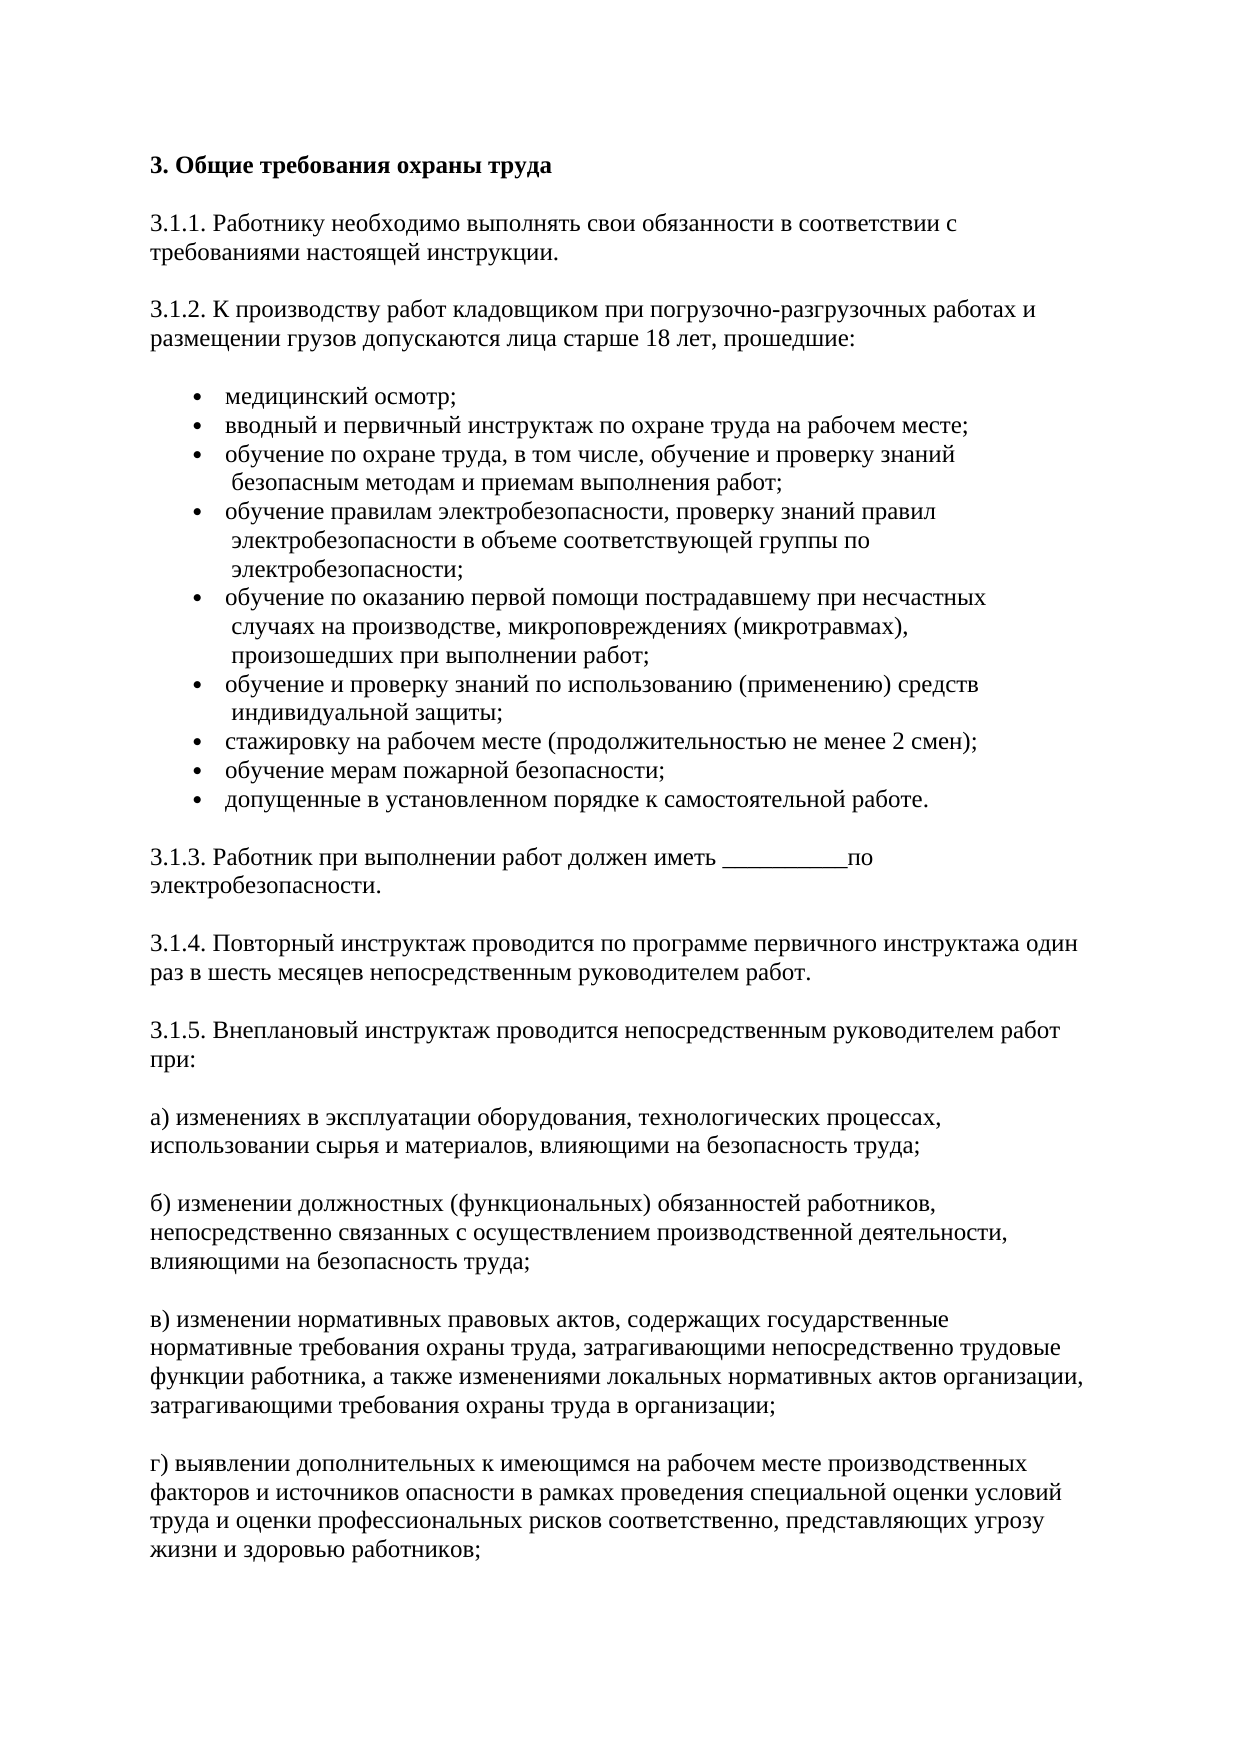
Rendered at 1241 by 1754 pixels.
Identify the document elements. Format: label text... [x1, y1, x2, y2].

list обучение правилам электробезопасности, проверку знаний правил электробезопасности в объеме соответствующей группы по электробезопасности; [194, 496, 1071, 582]
text 3.1.1. Работнику необходимо выполнять свои обязанности в соответствии с требованиями настоящей инструкции. [150, 208, 1090, 265]
text б) изменении должностных (функциональных) обязанностей работников, непосредственно связанных с осуществлением производственной деятельности, влияющими на безопасность труда; [150, 1188, 1090, 1274]
text а) изменениях в эксплуатации оборудования, технологических процессах, использовании сырья и материалов, влияющими на безопасность труда; [150, 1102, 1090, 1159]
text 3.1.5. Внеплановый инструктаж проводится непосредственным руководителем работ при: [150, 1015, 1090, 1072]
text 3. Общие требования охраны труда [150, 150, 1090, 179]
list медицинский осмотр; [194, 381, 1071, 410]
list стажировку на рабочем месте (продолжительностью не менее 2 смен); [194, 726, 1071, 755]
text в) изменении нормативных правовых актов, содержащих государственные нормативные требования охраны труда, затрагивающими непосредственно трудовые функции работника, а также изменениями локальных нормативных актов организации, затрагивающими требования охраны труда в организации; [150, 1304, 1090, 1419]
text 3.1.2. К производству работ кладовщиком при погрузочно-разгрузочных работах и размещении грузов допускаются лица старше 18 лет, прошедшие: [150, 294, 1090, 352]
list обучение по оказанию первой помощи пострадавшему при несчастных случаях на производстве, микроповреждениях (микротравмах), произошедших при выполнении работ; [194, 582, 1071, 669]
list вводный и первичный инструктаж по охране труда на рабочем месте; [194, 410, 1071, 439]
text г) выявлении дополнительных к имеющимся на рабочем месте производственных факторов и источников опасности в рамках проведения специальной оценки условий труда и оценки профессиональных рисков соответственно, представляющих угрозу жизни и здоровью работников; [150, 1448, 1090, 1563]
list обучение мерам пожарной безопасности; [194, 755, 1071, 784]
list допущенные в установленном порядке к самостоятельной работе. [194, 784, 1071, 812]
list обучение и проверку знаний по использованию (применению) средств индивидуальной защиты; [194, 669, 1071, 726]
text 3.1.4. Повторный инструктаж проводится по программе первичного инструктажа один раз в шесть месяцев непосредственным руководителем работ. [150, 928, 1090, 986]
list обучение по охране труда, в том числе, обучение и проверку знаний безопасным методам и приемам выполнения работ; [194, 439, 1071, 496]
text 3.1.3. Работник при выполнении работ должен иметь __________по электробезопасности. [150, 842, 1090, 899]
